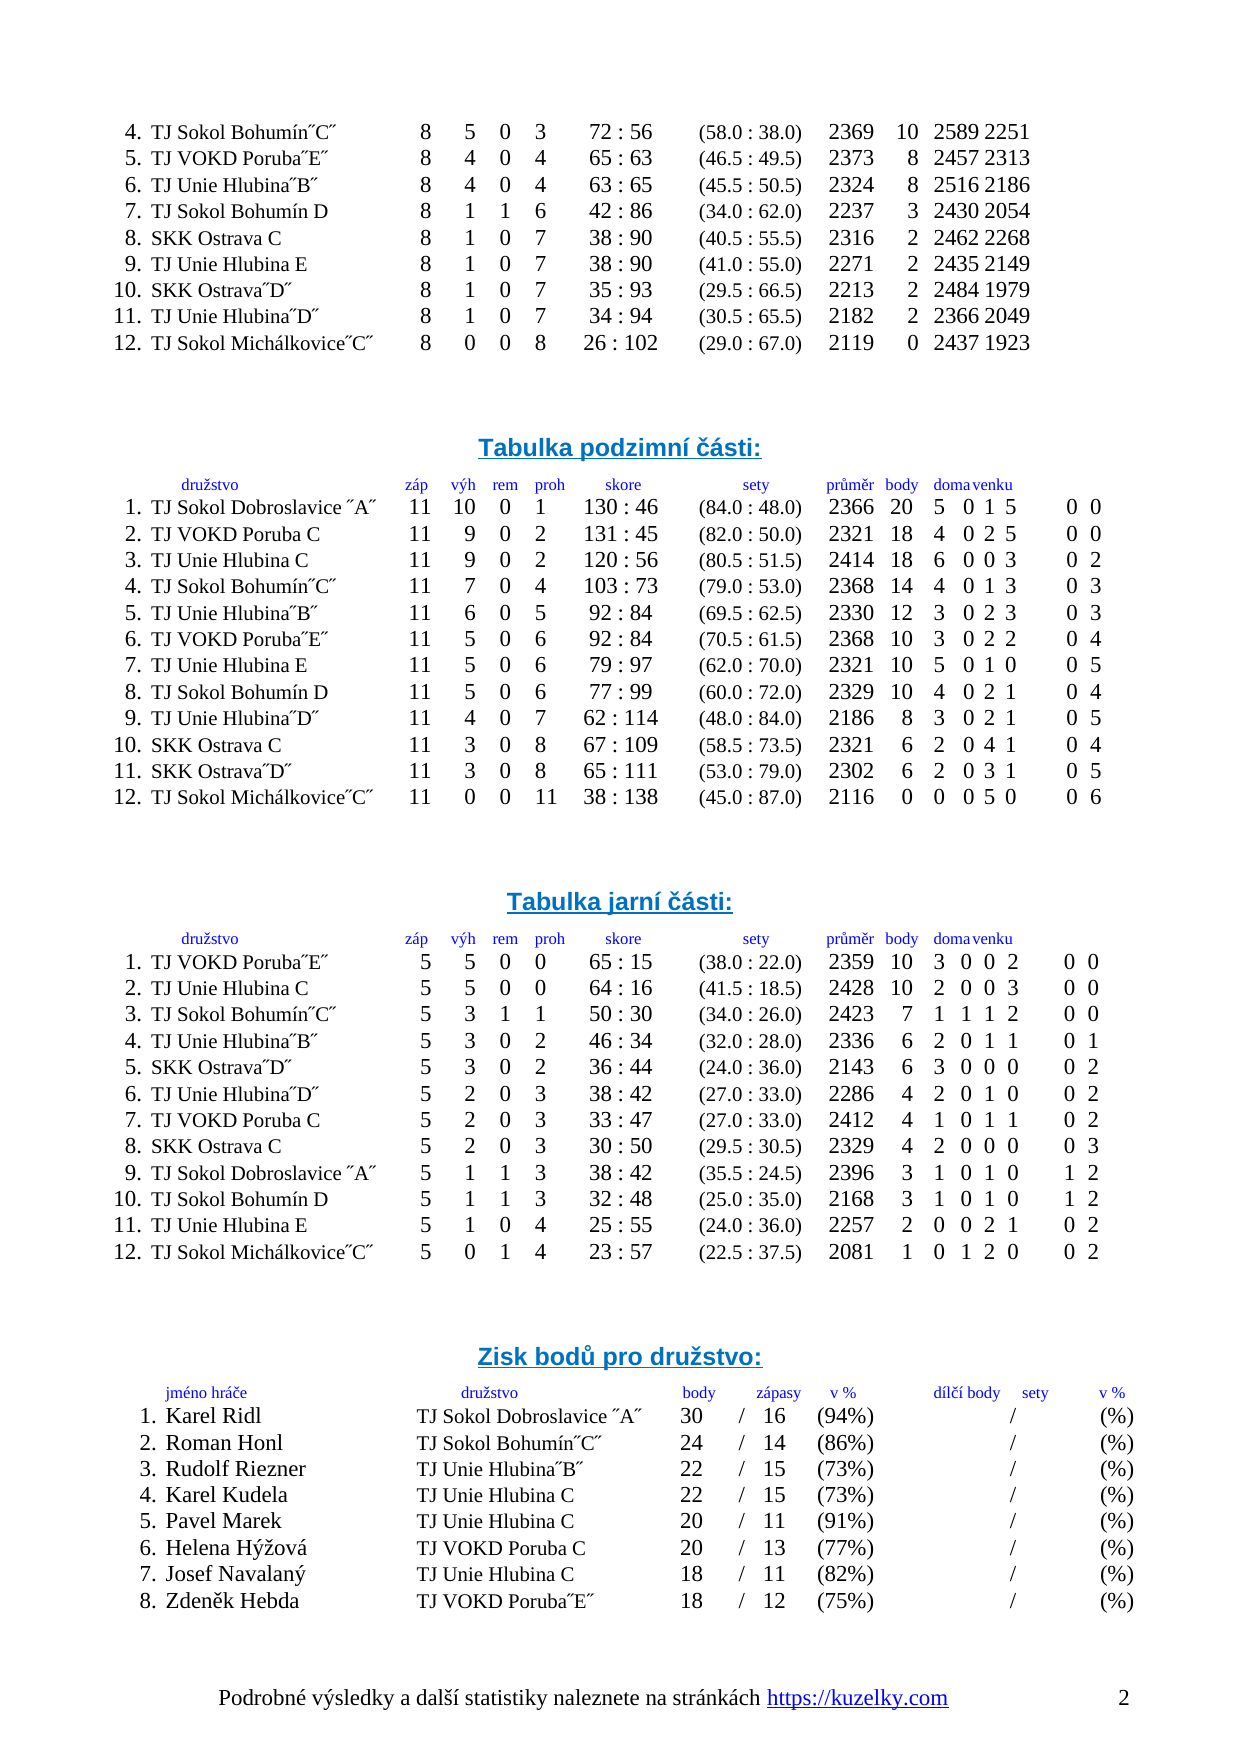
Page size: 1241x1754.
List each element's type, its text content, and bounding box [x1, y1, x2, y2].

text 8. SKK Ostrava C 8 1 0 7 38 : 90 (40.5 : 55.5) 2316 2 2462 2268 [106, 223, 1134, 250]
text 12. TJ Sokol Michálkovice˝C˝ 8 0 0 8 26 : 102 (29.0 : 67.0) 2119 0 2437 1923 [106, 329, 1134, 355]
text 7. TJ Sokol Bohumín D 8 1 1 6 42 : 86 (34.0 : 62.0) 2237 3 2430 2054 [106, 197, 1134, 223]
text 11. TJ Unie Hlubina˝D˝ 8 1 0 7 34 : 94 (30.5 : 65.5) 2182 2 2366 2049 [106, 303, 1134, 329]
text 7. Josef Navalaný TJ Unie Hlubina C 18 / 11 (82%) / (%) [106, 1560, 1134, 1587]
text 3. TJ Sokol Bohumín˝C˝ 5 3 1 1 50 : 30 (34.0 : 26.0) 2423 7 1 1 1 2 0 0 [106, 1001, 1134, 1027]
text 4. TJ Sokol Bohumín˝C˝ 11 7 0 4 103 : 73 (79.0 : 53.0) 2368 14 4 0 1 3 0 3 [106, 572, 1134, 599]
text 5. SKK Ostrava˝D˝ 5 3 0 2 36 : 44 (24.0 : 36.0) 2143 6 3 0 0 0 0 2 [106, 1053, 1134, 1079]
text 12. TJ Sokol Michálkovice˝C˝ 5 0 1 4 23 : 57 (22.5 : 37.5) 2081 1 0 1 2 0 0 2 [106, 1238, 1134, 1264]
text 7. TJ Unie Hlubina E 11 5 0 6 79 : 97 (62.0 : 70.0) 2321 10 5 0 1 0 0 5 [106, 652, 1134, 678]
text 2. Roman Honl TJ Sokol Bohumín˝C˝ 24 / 14 (86%) / (%) [106, 1428, 1134, 1455]
text 2. TJ Unie Hlubina C 5 5 0 0 64 : 16 (41.5 : 18.5) 2428 10 2 0 0 3 0 0 [106, 974, 1134, 1001]
text 6. TJ Unie Hlubina˝D˝ 5 2 0 3 38 : 42 (27.0 : 33.0) 2286 4 2 0 1 0 0 2 [106, 1079, 1134, 1106]
text 3. Rudolf Riezner TJ Unie Hlubina˝B˝ 22 / 15 (73%) / (%) [106, 1455, 1134, 1481]
text 8. TJ Sokol Bohumín D 11 5 0 6 77 : 99 (60.0 : 72.0) 2329 10 4 0 2 1 0 4 [106, 678, 1134, 704]
text 6. TJ VOKD Poruba˝E˝ 11 5 0 6 92 : 84 (70.5 : 61.5) 2368 10 3 0 2 2 0 4 [106, 625, 1134, 652]
text Zisk bodů pro družstvo: [94, 1342, 1145, 1371]
text 5. TJ Unie Hlubina˝B˝ 11 6 0 5 92 : 84 (69.5 : 62.5) 2330 12 3 0 2 3 0 3 [106, 599, 1134, 625]
text 6. TJ Unie Hlubina˝B˝ 8 4 0 4 63 : 65 (45.5 : 50.5) 2324 8 2516 2186 [106, 171, 1134, 197]
text 5. Pavel Marek TJ Unie Hlubina C 20 / 11 (91%) / (%) [106, 1508, 1134, 1534]
text 11. SKK Ostrava˝D˝ 11 3 0 8 65 : 111 (53.0 : 79.0) 2302 6 2 0 3 1 0 5 [106, 757, 1134, 783]
text 9. TJ Unie Hlubina E 8 1 0 7 38 : 90 (41.0 : 55.0) 2271 2 2435 2149 [106, 250, 1134, 276]
text 10. SKK Ostrava C 11 3 0 8 67 : 109 (58.5 : 73.5) 2321 6 2 0 4 1 0 4 [106, 731, 1134, 757]
text jméno hráče družstvo body zápasy v % dílčí body sety v % [106, 1383, 1134, 1402]
text 4. TJ Unie Hlubina˝B˝ 5 3 0 2 46 : 34 (32.0 : 28.0) 2336 6 2 0 1 1 0 1 [106, 1027, 1134, 1053]
text 11. TJ Unie Hlubina E 5 1 0 4 25 : 55 (24.0 : 36.0) 2257 2 0 0 2 1 0 2 [106, 1211, 1134, 1238]
text družstvo záp výh rem proh skore sety průměr body doma venku [106, 474, 1134, 493]
text družstvo záp výh rem proh skore sety průměr body doma venku [106, 929, 1134, 948]
text 10. SKK Ostrava˝D˝ 8 1 0 7 35 : 93 (29.5 : 66.5) 2213 2 2484 1979 [106, 276, 1134, 303]
text 1. Karel Ridl TJ Sokol Dobroslavice ˝A˝ 30 / 16 (94%) / (%) [106, 1402, 1134, 1428]
text 3. TJ Unie Hlubina C 11 9 0 2 120 : 56 (80.5 : 51.5) 2414 18 6 0 0 3 0 2 [106, 546, 1134, 572]
text 4. TJ Sokol Bohumín˝C˝ 8 5 0 3 72 : 56 (58.0 : 38.0) 2369 10 2589 2251 [106, 118, 1134, 144]
text 1. TJ Sokol Dobroslavice ˝A˝ 11 10 0 1 130 : 46 (84.0 : 48.0) 2366 20 5 0 1 5 0 0 [106, 493, 1134, 520]
text 4. Karel Kudela TJ Unie Hlubina C 22 / 15 (73%) / (%) [106, 1481, 1134, 1508]
text 1. TJ VOKD Poruba˝E˝ 5 5 0 0 65 : 15 (38.0 : 22.0) 2359 10 3 0 0 2 0 0 [106, 948, 1134, 974]
text 10. TJ Sokol Bohumín D 5 1 1 3 32 : 48 (25.0 : 35.0) 2168 3 1 0 1 0 1 2 [106, 1185, 1134, 1211]
text Tabulka podzimní části: [94, 433, 1145, 462]
text 12. TJ Sokol Michálkovice˝C˝ 11 0 0 11 38 : 138 (45.0 : 87.0) 2116 0 0 0 5 0 0 6 [106, 783, 1134, 810]
text 6. Helena Hýžová TJ VOKD Poruba C 20 / 13 (77%) / (%) [106, 1534, 1134, 1560]
text 5. TJ VOKD Poruba˝E˝ 8 4 0 4 65 : 63 (46.5 : 49.5) 2373 8 2457 2313 [106, 144, 1134, 171]
text 8. SKK Ostrava C 5 2 0 3 30 : 50 (29.5 : 30.5) 2329 4 2 0 0 0 0 3 [106, 1132, 1134, 1159]
text 8. Zdeněk Hebda TJ VOKD Poruba˝E˝ 18 / 12 (75%) / (%) [106, 1587, 1134, 1613]
text 7. TJ VOKD Poruba C 5 2 0 3 33 : 47 (27.0 : 33.0) 2412 4 1 0 1 1 0 2 [106, 1106, 1134, 1132]
text 9. TJ Unie Hlubina˝D˝ 11 4 0 7 62 : 114 (48.0 : 84.0) 2186 8 3 0 2 1 0 5 [106, 704, 1134, 731]
text 2. TJ VOKD Poruba C 11 9 0 2 131 : 45 (82.0 : 50.0) 2321 18 4 0 2 5 0 0 [106, 520, 1134, 546]
text Tabulka jarní části: [94, 887, 1145, 916]
text 9. TJ Sokol Dobroslavice ˝A˝ 5 1 1 3 38 : 42 (35.5 : 24.5) 2396 3 1 0 1 0 1 2 [106, 1159, 1134, 1185]
